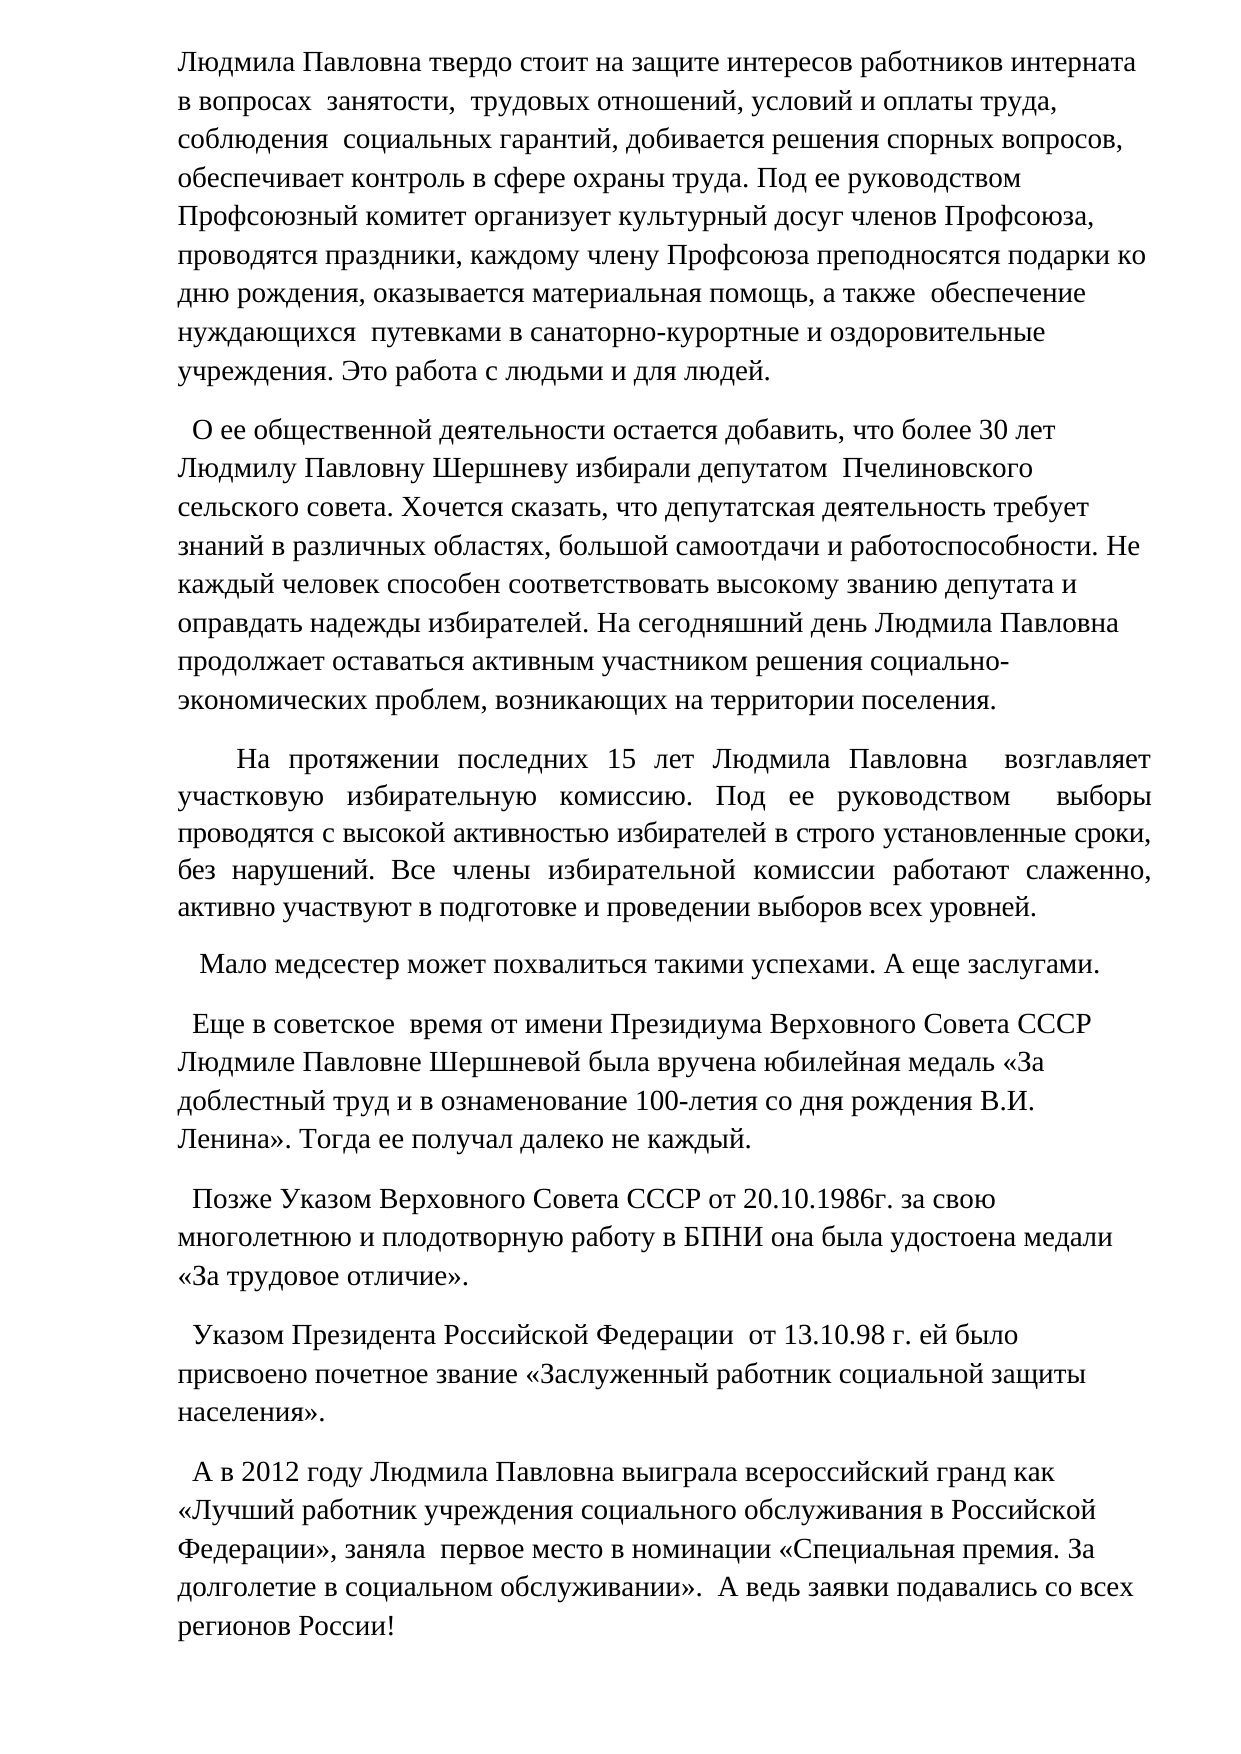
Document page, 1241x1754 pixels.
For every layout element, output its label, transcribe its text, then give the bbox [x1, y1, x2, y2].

text Мало медсестер может похвалиться такими успехами. А еще заслугами. [177, 946, 1152, 980]
text Позже Указом Верховного Совета СССР от 20.10.1986г. за свою многолетнюю и плодотворную работу в БПНИ она была удостоена медали «За трудовое отличие». [177, 1181, 1152, 1291]
text Еще в советское время от имени Президиума Верховного Совета СССР Людмиле Павловне Шершневой была вручена юбилейная медаль «За доблестный труд и в ознаменование 100-летия со дня рождения В.И. Ленина». Тогда ее получал далеко не каждый. [177, 1006, 1152, 1155]
text Указом Президента Российской Федерации от 13.10.98 г. ей было присвоено почетное звание «Заслуженный работник социальной защиты населения». [177, 1317, 1152, 1428]
text На протяжении последних 15 лет Людмила Павловна возглавляет участковую избирательную комиссию. Под ее руководством выборы проводятся с высокой активностью избирателей в строго установленные сроки, без нарушений. Все члены избирательной комиссии работают слаженно, активно участвуют в подготовке и проведении выборов всех уровней. [177, 741, 1152, 922]
text О ее общественной деятельности остается добавить, что более 30 лет Людмилу Павловну Шершневу избирали депутатом Пчелиновского сельского совета. Хочется сказать, что депутатская деятельность требует знаний в различных областях, большой самоотдачи и работоспособности. Не каждый человек способен соответствовать высокому званию депутата и оправдать надежды избирателей. На сегодняшний день Людмила Павловна продолжает оставаться активным участником решения социально-экономических проблем, возникающих на территории поселения. [177, 412, 1152, 715]
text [177, 44, 1152, 386]
text А в 2012 году Людмила Павловна выиграла всероссийский гранд как «Лучший работник учреждения социального обслуживания в Российской Федерации», заняла первое место в номинации «Специальная премия. За долголетие в социальном обслуживании». А ведь заявки подавались со всех регионов России! [177, 1454, 1152, 1641]
